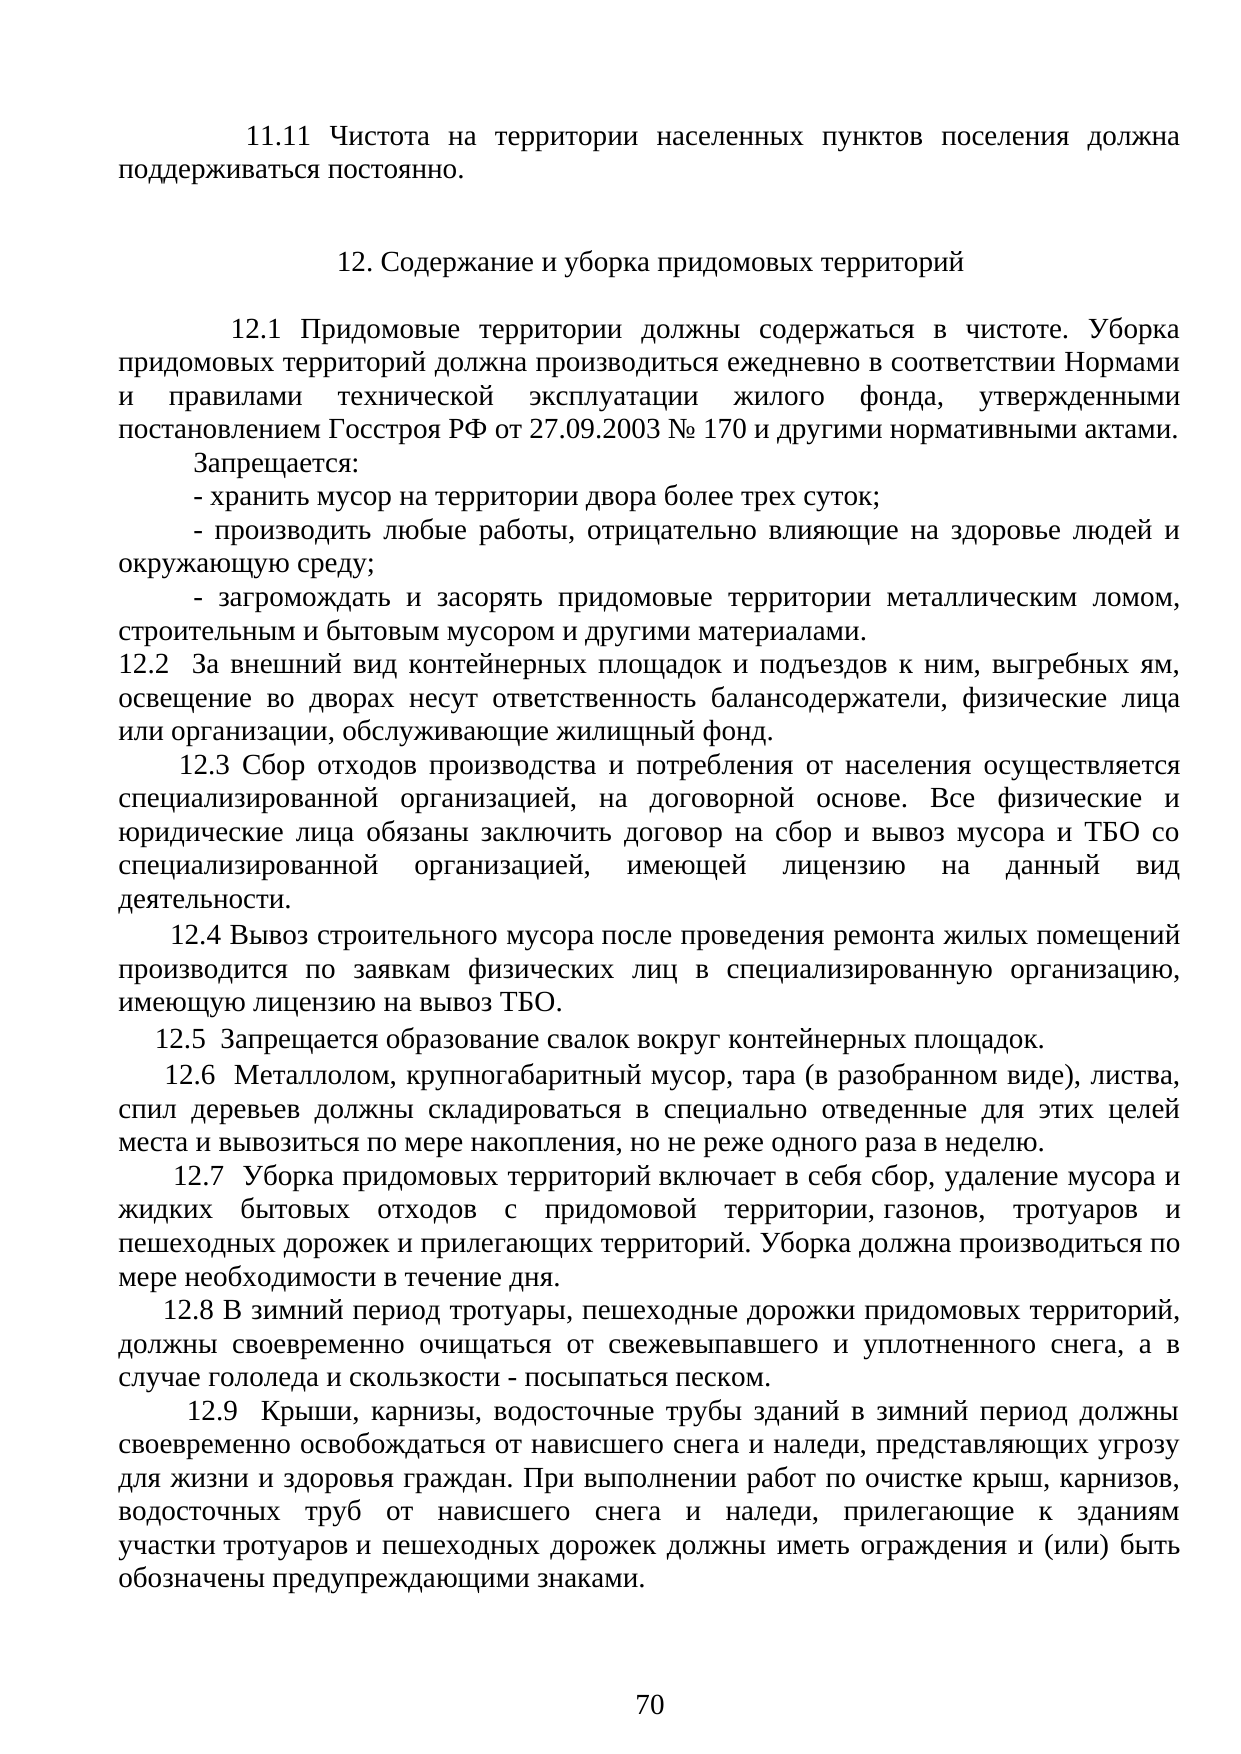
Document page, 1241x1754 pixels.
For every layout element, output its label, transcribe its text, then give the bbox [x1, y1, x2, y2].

text 12.7 Уборка придомовых территорий включает в себя сбор, удаление мусора и жидких бытовых отходов с придомовой территории, газонов, тротуаров и пешеходных дорожек и прилегающих территорий. Уборка должна производиться по мере необходимости в течение дня. [118, 1158, 1181, 1292]
text - хранить мусор на территории двора более трех суток; [118, 478, 1181, 512]
text 12. Содержание и уборка придомовых территорий [118, 244, 1181, 277]
text 12.4 Вывоз строительного мусора после проведения ремонта жилых помещений производится по заявкам физических лиц в специализированную организацию, имеющую лицензию на вывоз ТБО. [118, 917, 1181, 1018]
text - производить любые работы, отрицательно влияющие на здоровье людей и окружающую среду; [118, 512, 1181, 579]
text 12.9 Крыши, карнизы, водосточные трубы зданий в зимний период должны своевременно освобождаться от нависшего снега и наледи, представляющих угрозу для жизни и здоровья граждан. При выполнении работ по очистке крыш, карнизов, водосточных труб от нависшего снега и наледи, прилегающие к зданиям участки тротуаров и пешеходных дорожек должны иметь ограждения и (или) быть обозначены предупреждающими знаками. [118, 1393, 1181, 1594]
text 12.8 В зимний период тротуары, пешеходные дорожки придомовых территорий, должны своевременно очищаться от свежевыпавшего и уплотненного снега, а в случае гололеда и скользкости - посыпаться песком. [118, 1292, 1181, 1393]
text 11.11 Чистота на территории населенных пунктов поселения должна поддерживаться постоянно. [118, 118, 1181, 185]
text 12.2 За внешний вид контейнерных площадок и подъездов к ним, выгребных ям, освещение во дворах несут ответственность балансодержатели, физические лица или организации, обслуживающие жилищный фонд. [118, 646, 1181, 747]
text 12.6 Металлолом, крупногабаритный мусор, тара (в разобранном виде), листва, спил деревьев должны складироваться в специально отведенные для этих целей места и вывозиться по мере накопления, но не реже одного раза в неделю. [118, 1057, 1181, 1158]
text 12.3 Сбор отходов производства и потребления от населения осуществляется специализированной организацией, на договорной основе. Все физические и юридические лица обязаны заключить договор на сбор и вывоз мусора и ТБО со специализированной организацией, имеющей лицензию на данный вид деятельности. [118, 747, 1181, 914]
text 12.1 Придомовые территории должны содержаться в чистоте. Уборка придомовых территорий должна производиться ежедневно в соответствии Нормами и правилами технической эксплуатации жилого фонда, утвержденными постановлением Госстроя РФ от 27.09.2003 № 170 и другими нормативными актами. [118, 311, 1181, 445]
text Запрещается: [118, 445, 1181, 478]
text 12.5 Запрещается образование свалок вокруг контейнерных площадок. [118, 1021, 1181, 1054]
text - загромождать и засорять придомовые территории металлическим ломом, строительным и бытовым мусором и другими материалами. [118, 579, 1181, 646]
